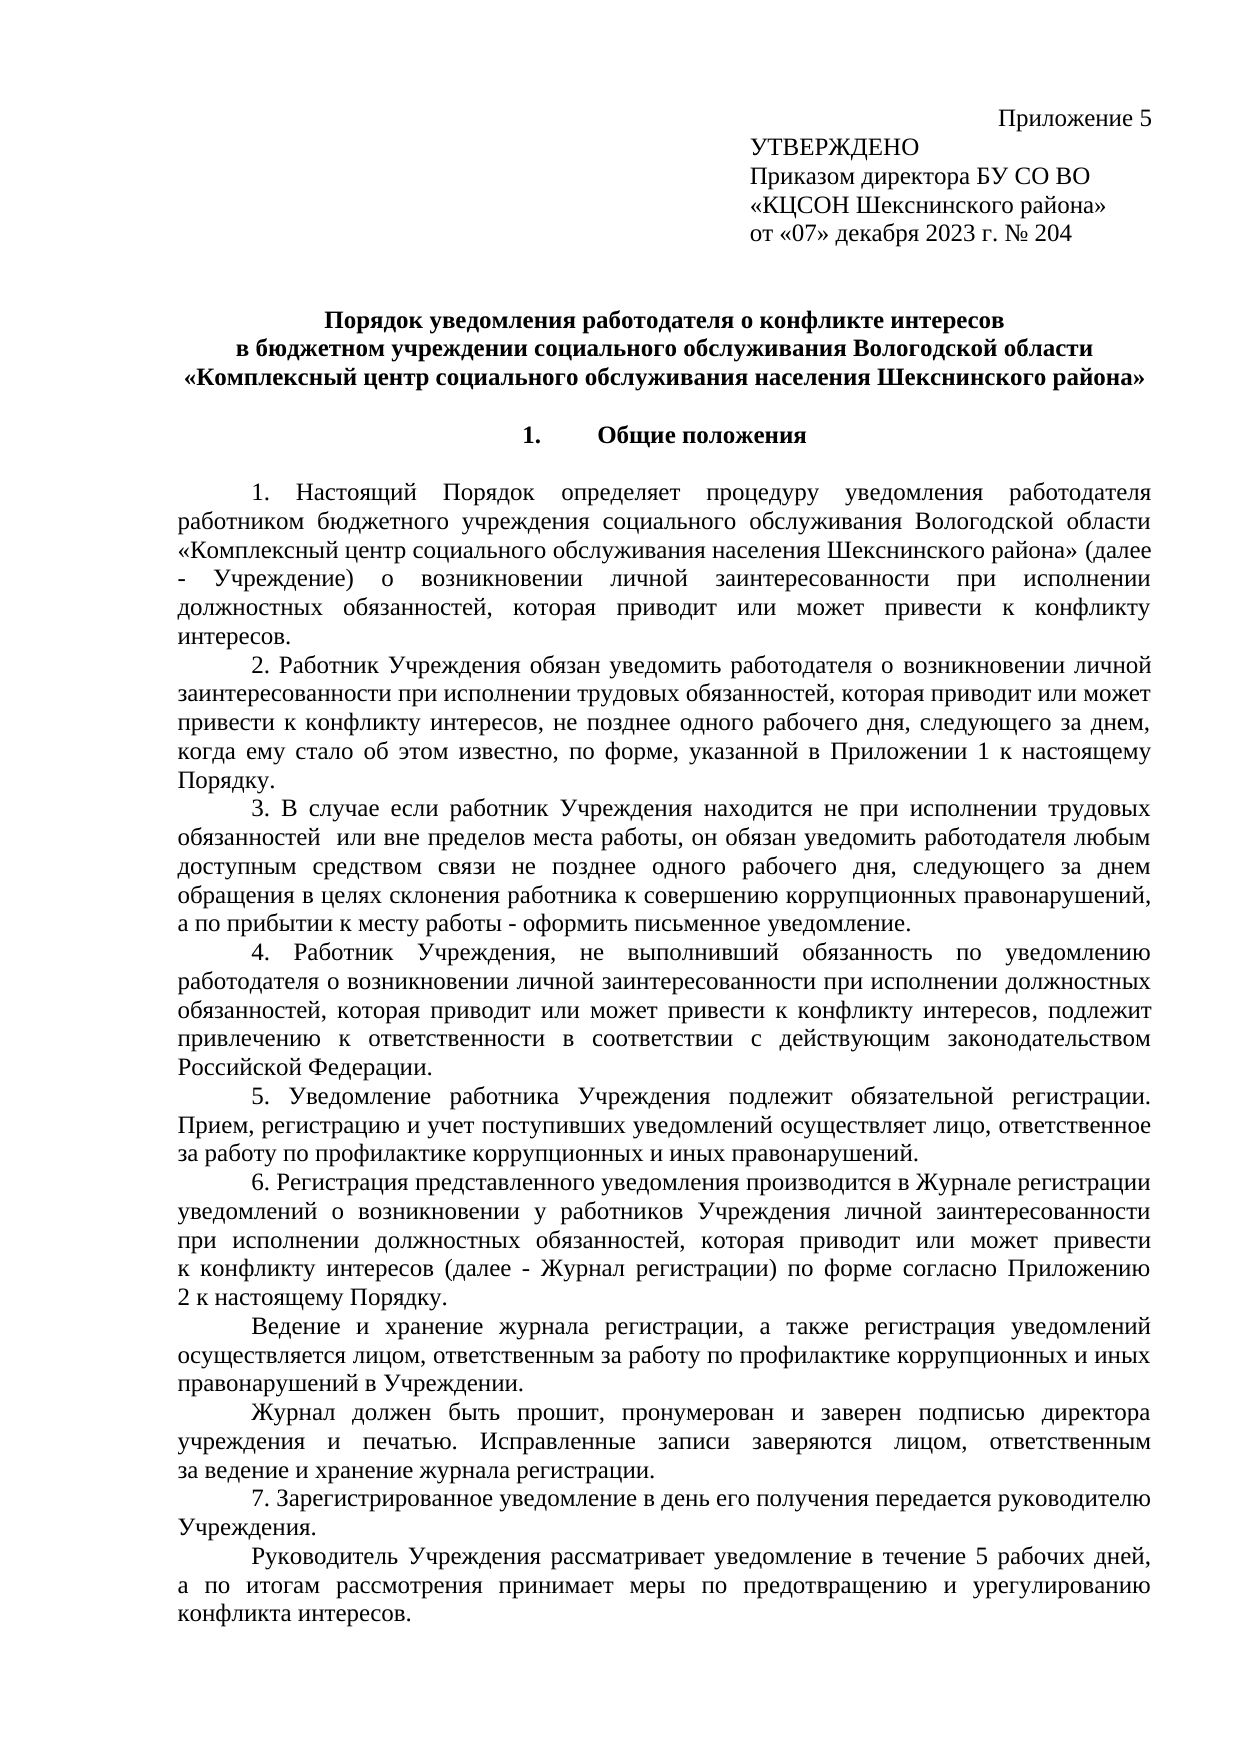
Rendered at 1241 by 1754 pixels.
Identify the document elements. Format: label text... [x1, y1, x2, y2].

list Общие положения [177, 420, 1152, 448]
text Журнал должен быть прошит, пронумерован и заверен подписью директора учреждения и печатью. Исправленные записи заверяются лицом, ответственным за ведение и хранение журнала регистрации. [177, 1397, 1152, 1483]
text 6. Регистрация представленного уведомления производится в Журнале регистрации уведомлений о возникновении у работников Учреждения личной заинтересованности при исполнении должностных обязанностей, которая приводит или может привести к конфликту интересов (далее - Журнал регистрации) по форме согласно Приложению 2 к настоящему Порядку. [177, 1167, 1152, 1311]
text 3. В случае если работник Учреждения находится не при исполнении трудовых обязанностей или вне пределов места работы, он обязан уведомить работодателя любым доступным средством связи не позднее одного рабочего дня, следующего за днем обращения в целях склонения работника к совершению коррупционных правонарушений, а по прибытии к месту работы - оформить письменное уведомление. [177, 793, 1152, 937]
text 5. Уведомление работника Учреждения подлежит обязательной регистрации. Прием, регистрацию и учет поступивших уведомлений осуществляет лицо, ответственное за работу по профилактике коррупционных и иных правонарушений. [177, 1081, 1152, 1167]
text Руководитель Учреждения рассматривает уведомление в течение 5 рабочих дней, а по итогам рассмотрения принимает меры по предотвращению и урегулированию конфликта интересов. [177, 1541, 1152, 1627]
table_header Приложение 5 УТВЕРЖДЕНО Приказом директора БУ СО ВО «КЦСОН Шекснинского района» от «07» декабря 2023 г. № 204 [738, 104, 1163, 276]
text 1. Настоящий Порядок определяет процедуру уведомления работодателя работником бюджетного учреждения социального обслуживания Вологодской области «Комплексный центр социального обслуживания населения Шекснинского района» (далее - Учреждение) о возникновении личной заинтересованности при исполнении должностных обязанностей, которая приводит или может привести к конфликту интересов. [177, 477, 1152, 650]
text 7. Зарегистрированное уведомление в день его получения передается руководителю Учреждения. [177, 1483, 1152, 1541]
text Порядок уведомления работодателя о конфликте интересов [177, 305, 1152, 333]
text в бюджетном учреждении социального обслуживания Вологодской области «Комплексный центр социального обслуживания населения Шекснинского района» [177, 333, 1152, 391]
text 2. Работник Учреждения обязан уведомить работодателя о возникновении личной заинтересованности при исполнении трудовых обязанностей, которая приводит или может привести к конфликту интересов, не позднее одного рабочего дня, следующего за днем, когда ему стало об этом известно, по форме, указанной в Приложении 1 к настоящему Порядку. [177, 650, 1152, 793]
text 4. Работник Учреждения, не выполнивший обязанность по уведомлению работодателя о возникновении личной заинтересованности при исполнении должностных обязанностей, которая приводит или может привести к конфликту интересов, подлежит привлечению к ответственности в соответствии с действующим законодательством Российской Федерации. [177, 937, 1152, 1081]
text Ведение и хранение журнала регистрации, а также регистрация уведомлений осуществляется лицом, ответственным за работу по профилактике коррупционных и иных правонарушений в Учреждении. [177, 1311, 1152, 1397]
